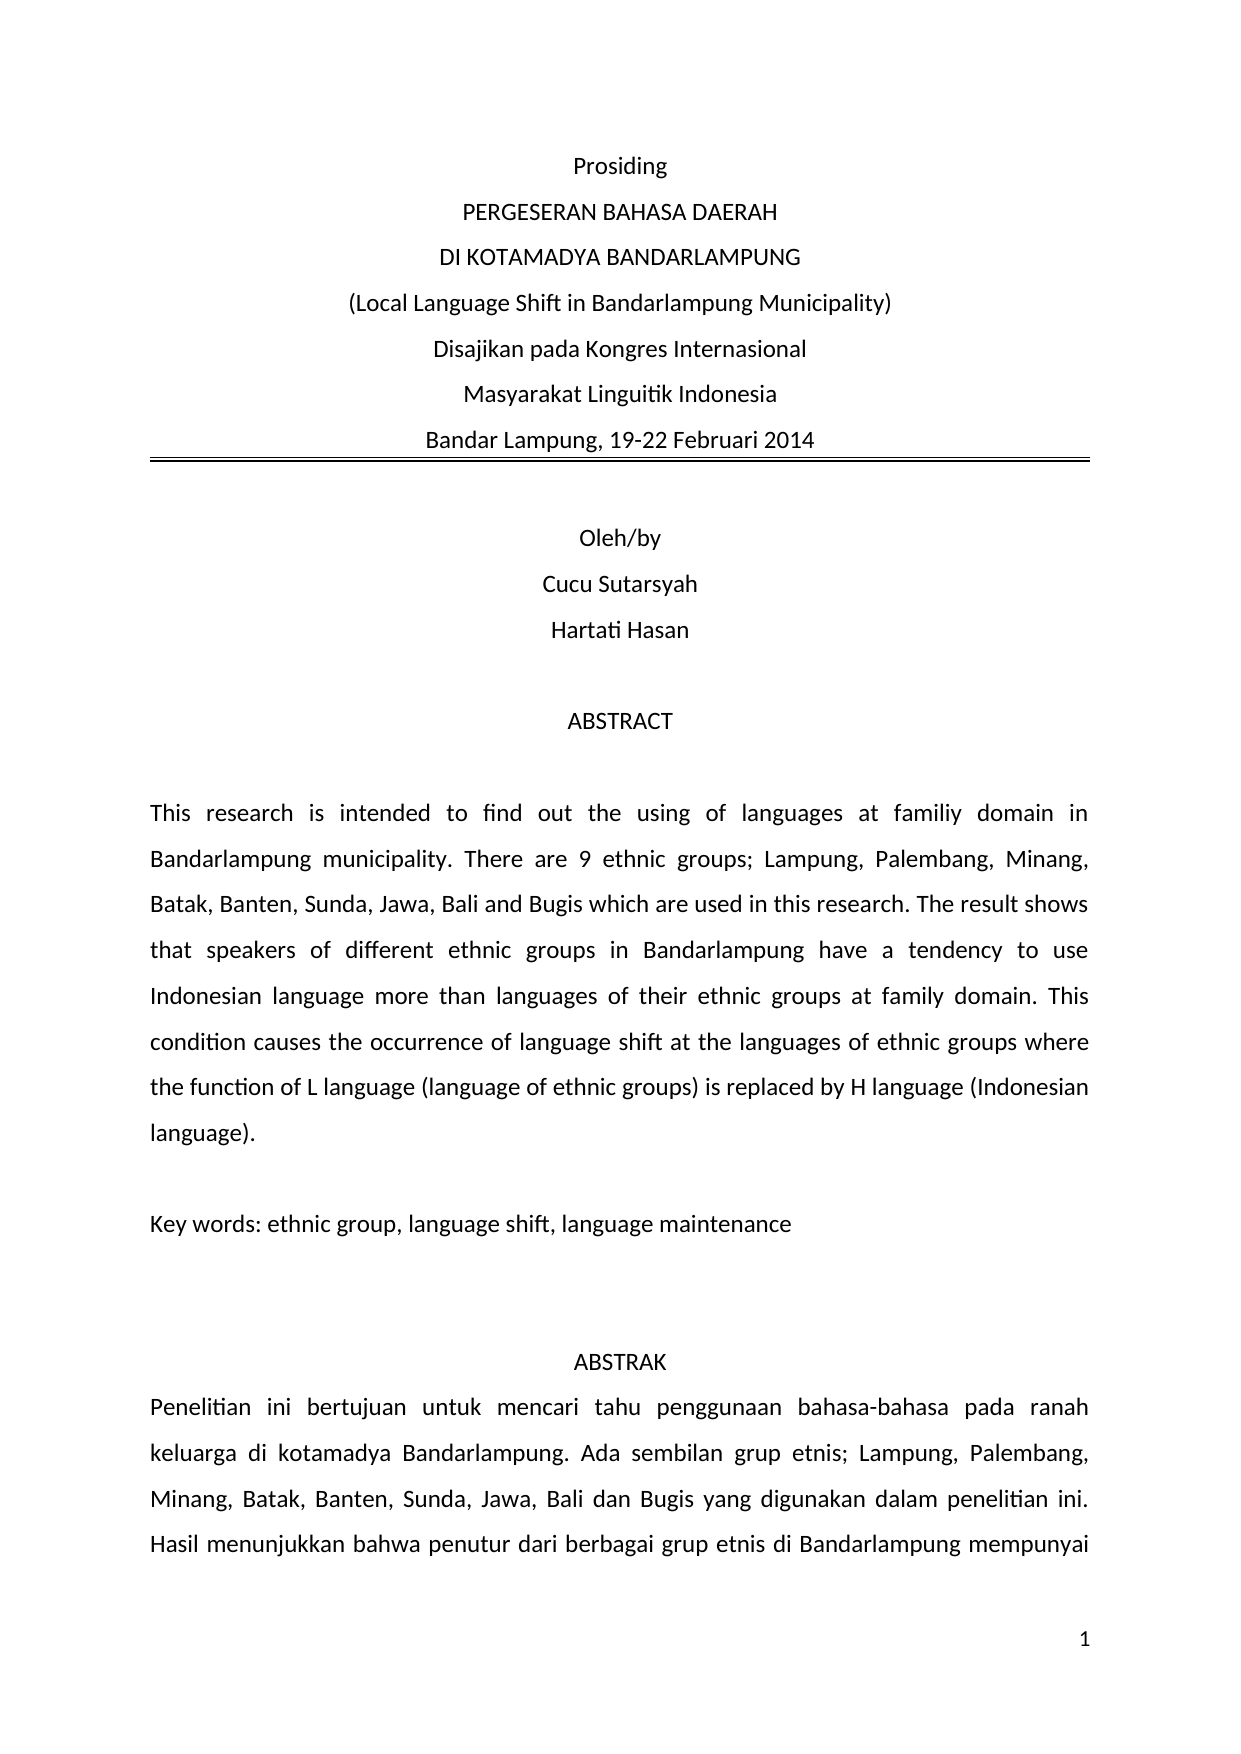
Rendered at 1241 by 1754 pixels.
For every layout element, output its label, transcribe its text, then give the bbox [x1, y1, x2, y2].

text ABSTRAK [150, 1346, 1090, 1376]
text This research is intended to find out the using of languages at familiy domain in Bandarlampung municipality. There are 9 ethnic groups; Lampung, Palembang, Minang, Batak, Banten, Sunda, Jawa, Bali and Bugis which are used in this research. The result shows that speakers of different ethnic groups in Bandarlampung have a tendency to use Indonesian language more than languages of their ethnic groups at family domain. This condition causes the occurrence of language shift at the languages of ethnic groups where the function of L language (language of ethnic groups) is replaced by H language (Indonesian language). [150, 797, 1090, 1148]
text Oleh/by [150, 523, 1090, 553]
text Masyarakat Linguitik Indonesia [150, 379, 1090, 409]
text ABSTRACT [150, 706, 1090, 736]
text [150, 1391, 1090, 1559]
text Disajikan pada Kongres Internasional [150, 333, 1090, 363]
text Hartati Hasan [150, 614, 1090, 644]
text Prosiding [150, 150, 1090, 181]
text (Local Language Shift in Bandarlampung Municipality) [150, 287, 1090, 318]
text Key words: ethnic group, language shift, language maintenance [150, 1208, 1090, 1239]
text PERGESERAN BAHASA DAERAH [150, 196, 1090, 226]
text Cucu Sutarsyah [150, 568, 1090, 599]
text DI KOTAMADYA BANDARLAMPUNG [150, 241, 1090, 272]
text Bandar Lampung, 19-22 Februari 2014 [150, 424, 1090, 457]
